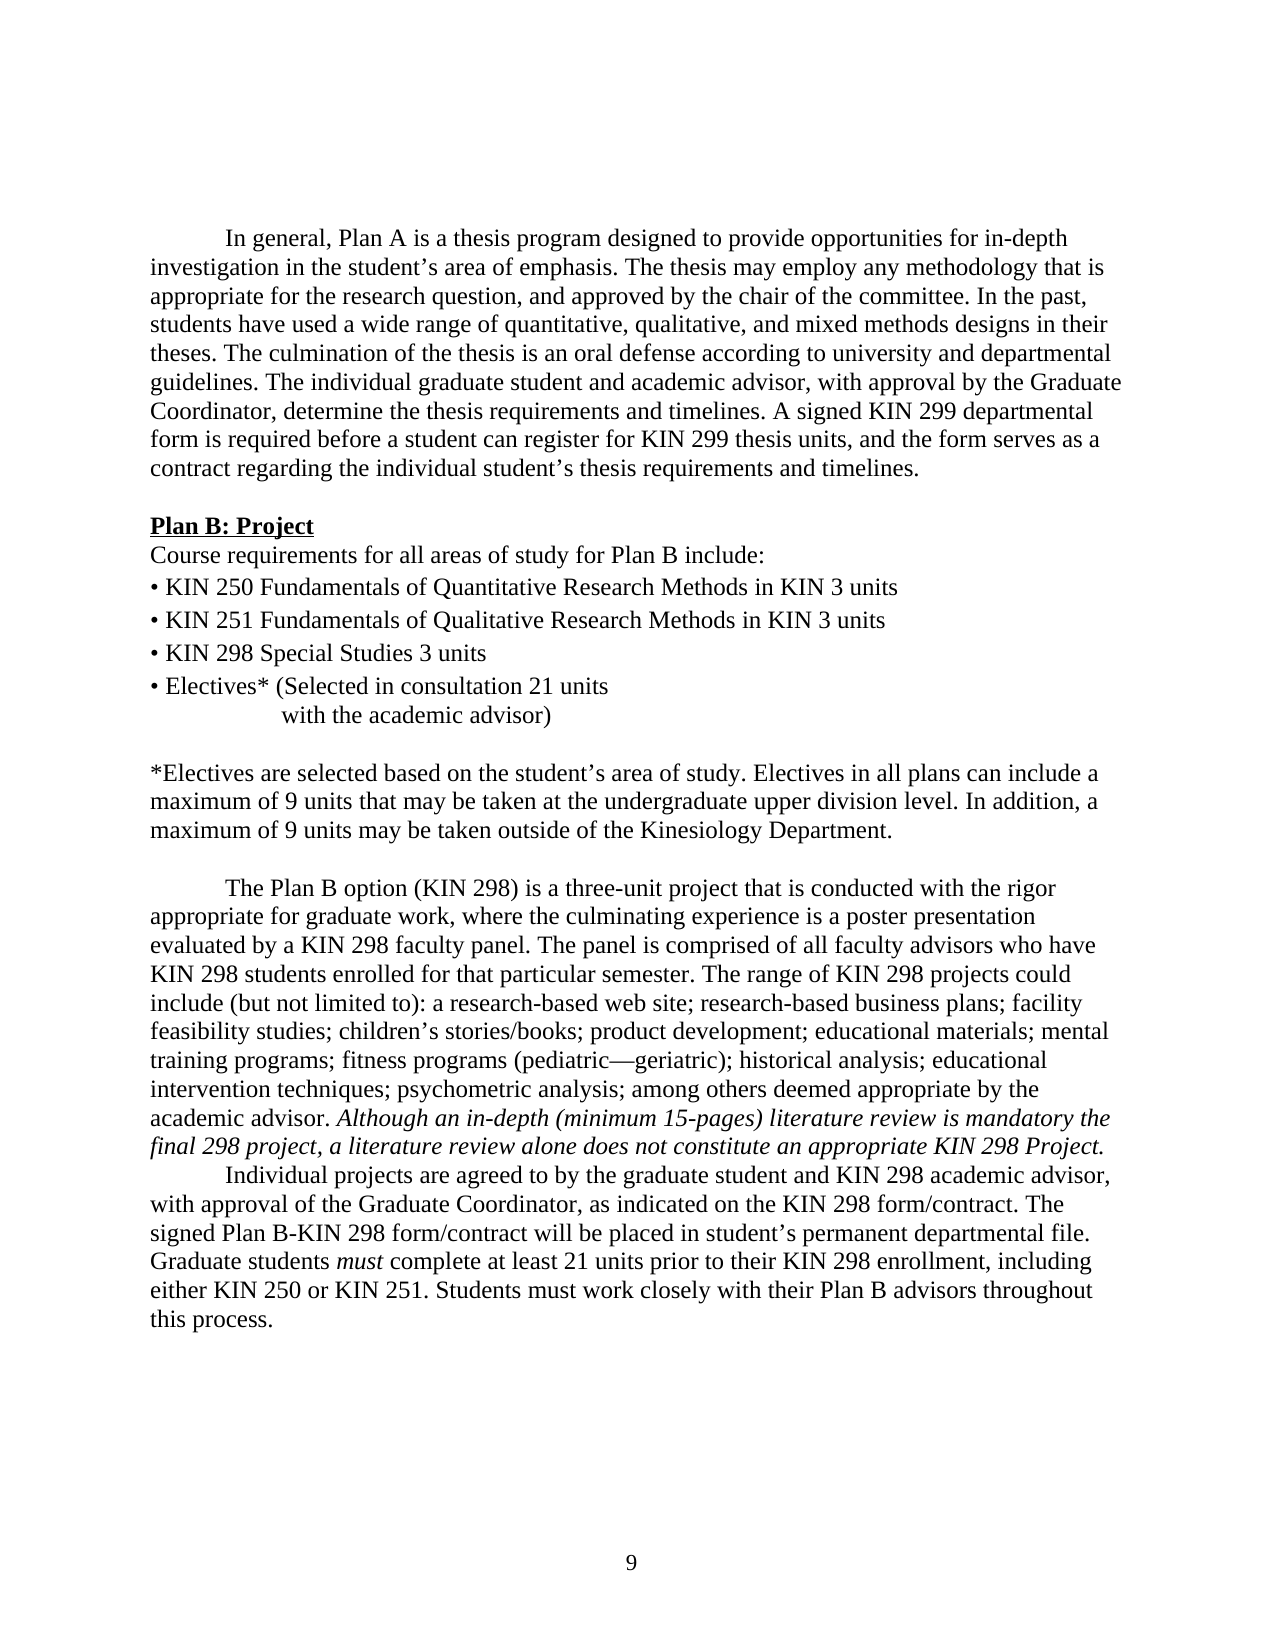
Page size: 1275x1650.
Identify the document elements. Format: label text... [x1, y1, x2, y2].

list KIN 251 Fundamentals of Qualitative Research Methods in KIN 3 units [150, 605, 1150, 634]
text Course requirements for all areas of study for Plan B include: [150, 540, 1150, 568]
list Electives* (Selected in consultation 21 units with the academic advisor) [150, 671, 609, 729]
list KIN 250 Fundamentals of Quantitative Research Methods in KIN 3 units [150, 572, 1150, 601]
text Individual projects are agreed to by the graduate student and KIN 298 academic advisor, with approval of the Graduate Coordinator, as indicated on the KIN 298 form/contract. The signed Plan B-KIN 298 form/contract will be placed in student’s permanent departmental file. Graduate students must complete at least 21 units prior to their KIN 298 enrollment, including either KIN 250 or KIN 251. Students must work closely with their Plan B advisors throughout this process. [150, 1160, 1126, 1333]
text In general, Plan A is a thesis program designed to provide opportunities for in-depth investigation in the student’s area of emphasis. The thesis may employ any methodology that is appropriate for the research question, and approved by the chair of the committee. In the past, students have used a wide range of quantitative, qualitative, and mixed methods designs in their theses. The culmination of the thesis is an oral defense according to university and departmental guidelines. The individual graduate student and academic advisor, with approval by the Graduate Coordinator, determine the thesis requirements and timelines. A signed KIN 299 departmental form is required before a student can register for KIN 299 thesis units, and the form serves as a contract regarding the individual student’s thesis requirements and timelines. [150, 223, 1124, 482]
subtitle Plan B: Project [150, 511, 1150, 539]
text The Plan B option (KIN 298) is a three-unit project that is conducted with the rigor appropriate for graduate work, where the culminating experience is a poster presentation evaluated by a KIN 298 faculty panel. The panel is comprised of all faculty advisors who have KIN 298 students enrolled for that particular semester. The range of KIN 298 projects could include (but not limited to): a research-based web site; research-based business plans; facility feasibility studies; children’s stories/books; product development; educational materials; mental training programs; fitness programs (pediatric—geriatric); historical analysis; educational intervention techniques; psychometric analysis; among others deemed appropriate by the academic advisor. Although an in-depth (minimum 15-pages) literature review is mandatory the final 298 project, a literature review alone does not constitute an appropriate KIN 298 Project. [150, 873, 1126, 1160]
text *Electives are selected based on the student’s area of study. Electives in all plans can include a maximum of 9 units that may be taken at the undergraduate upper division level. In addition, a maximum of 9 units may be taken outside of the Kinesiology Department. [150, 758, 1099, 844]
list KIN 298 Special Studies 3 units [150, 638, 1150, 667]
